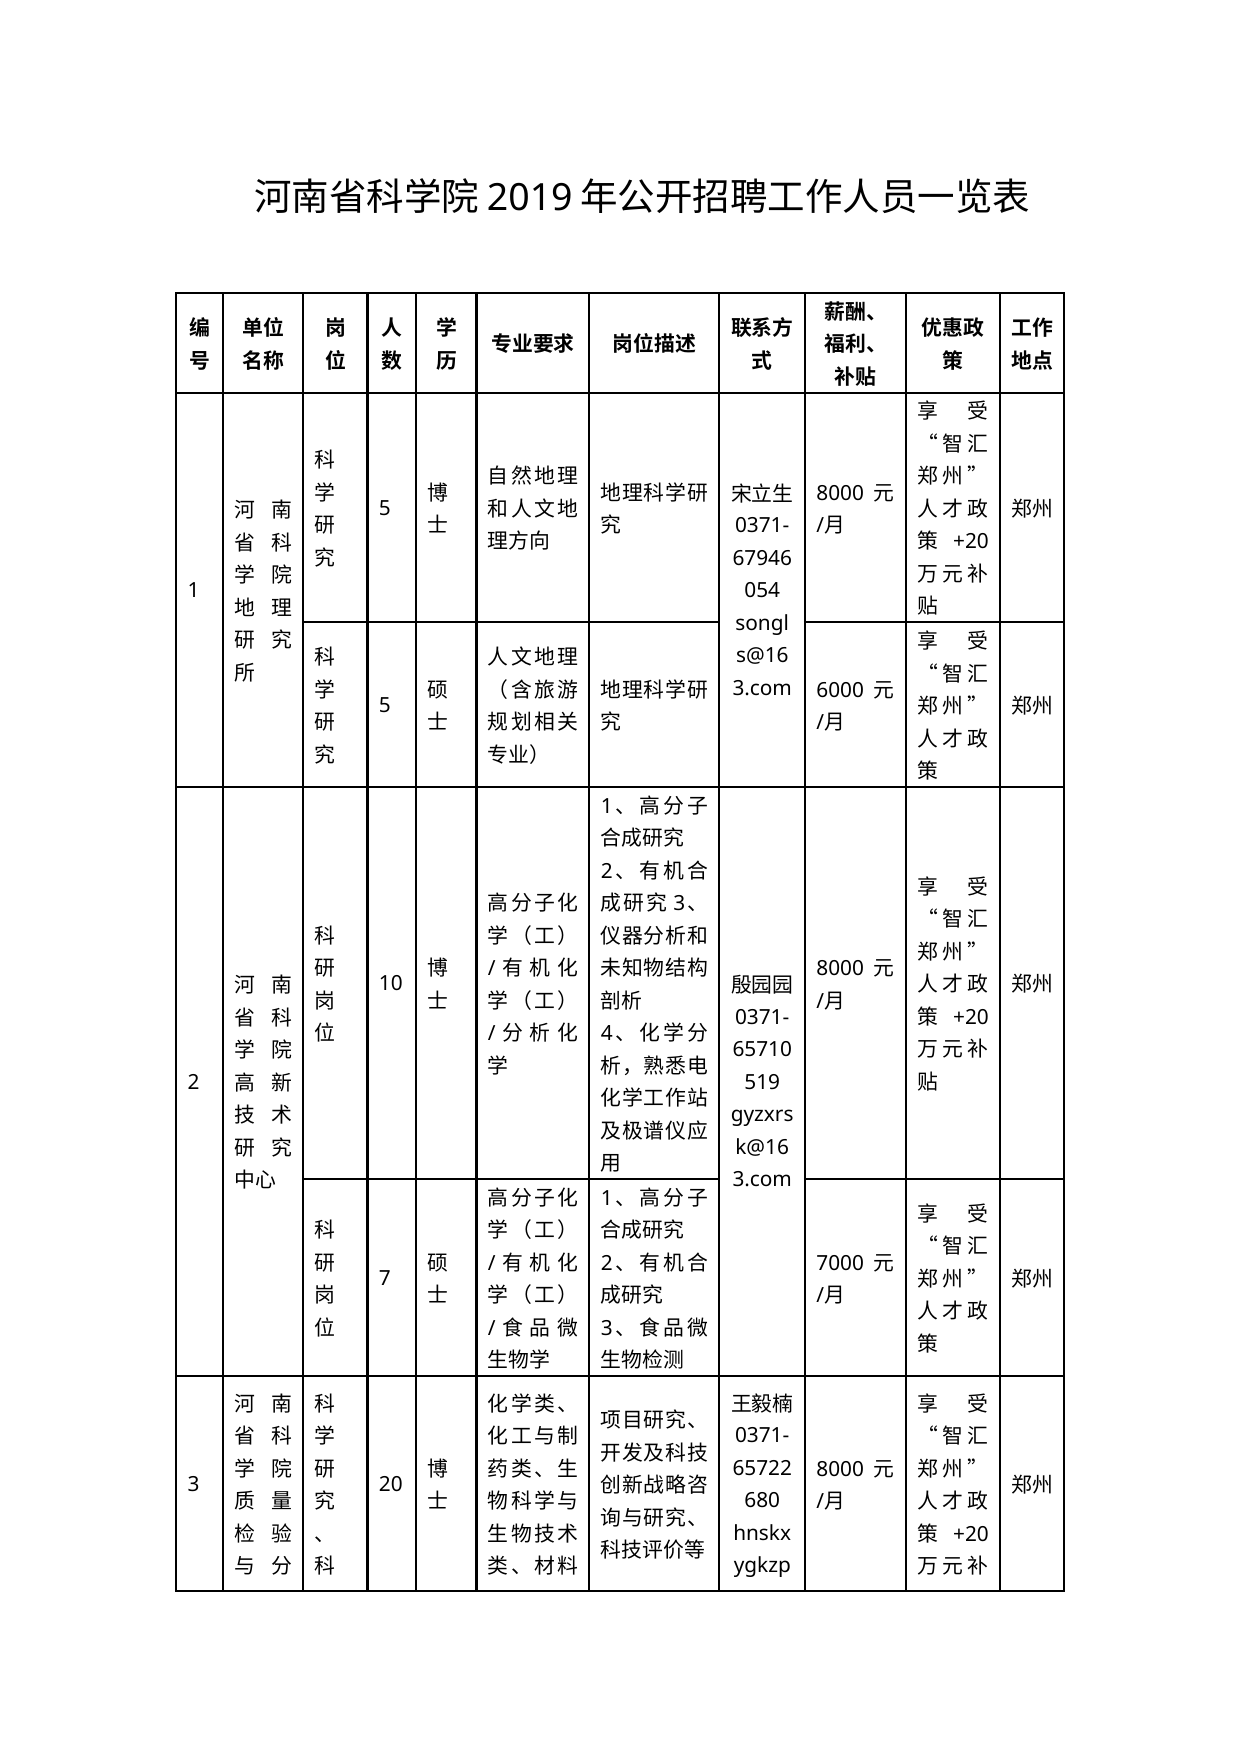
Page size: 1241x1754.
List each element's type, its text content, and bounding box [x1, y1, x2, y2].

table_cell 享受“智汇郑州”人才政策+20万元补贴 [907, 788, 999, 1178]
table_cell 科研岗位 [304, 788, 366, 1178]
table_cell 享受“智汇郑州”人才政策+20万元补贴 [907, 1377, 999, 1590]
table_cell 科学研究 [304, 623, 366, 786]
table_cell 高分子化学（工）/有机化学（工）/分析化学 [478, 788, 588, 1178]
table_header 专业要求 [478, 294, 588, 392]
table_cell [478, 1377, 588, 1590]
table_cell 10 [369, 788, 415, 1178]
table_header 人数 [369, 294, 415, 392]
table_header 薪酬、福利、补贴 [806, 294, 905, 392]
table_cell 河南省科学院高新技术研究中心 [224, 788, 302, 1375]
table_cell 宋立生 0371-67946054 songls@163.com [720, 394, 804, 786]
table_cell 6000元/月 [806, 623, 905, 786]
table_cell 1 [177, 394, 222, 786]
table_cell 科学研究 [304, 394, 366, 621]
table_cell 科学研究、科研咨询评价 [304, 1377, 366, 1590]
table_cell 硕士 [417, 1180, 475, 1375]
table_cell 博士 [417, 788, 475, 1178]
table_cell 河南省科学院质量检验与分析测试研究中心 [224, 1377, 302, 1590]
table_cell 地理科学研究 [590, 394, 718, 621]
table_cell 人文地理（含旅游规划相关专业） [478, 623, 588, 786]
table_header 单位名称 [224, 294, 302, 392]
table_cell 7000元/月 [806, 1180, 905, 1375]
table_cell 享受“智汇郑州”人才政策 [907, 623, 999, 786]
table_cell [720, 1377, 804, 1590]
table_cell 博士 [417, 1377, 475, 1590]
table_header 联系方式 [720, 294, 804, 392]
table_header 岗位描述 [590, 294, 718, 392]
table_cell 科研岗位 [304, 1180, 366, 1375]
table_cell 郑州 [1001, 788, 1063, 1178]
table_header 编号 [177, 294, 222, 392]
table_cell 8000元/月 [806, 1377, 905, 1590]
table_cell 7 [369, 1180, 415, 1375]
table_header 学历 [417, 294, 475, 392]
text 河南省科学院2019年公开招聘工作人员一览表 [187, 162, 1053, 227]
table_cell 5 [369, 623, 415, 786]
table_cell 1、高分子合成研究 2、有机合成研究3、仪器分析和未知物结构剖析 4、化学分析，熟悉电化学工作站及极谱仪应用 [590, 788, 718, 1178]
table_cell 地理科学研究 [590, 623, 718, 786]
table_cell 8000元/月 [806, 788, 905, 1178]
table_cell 5 [369, 394, 415, 621]
table_cell 博士 [417, 394, 475, 621]
table_cell 郑州 [1001, 623, 1063, 786]
table_cell 享受“智汇郑州”人才政策+20万元补贴 [907, 394, 999, 621]
table_cell 殷园园 0371-65710519 gyzxrsk@163.com [720, 788, 804, 1375]
table_cell 8000元/月 [806, 394, 905, 621]
table_header 岗位 [304, 294, 366, 392]
table_cell 河南省科学院地理研究所 [224, 394, 302, 786]
table_cell 高分子化学（工）/有机化学（工）/食品微生物学 [478, 1180, 588, 1375]
table_cell 硕士 [417, 623, 475, 786]
table_cell 2 [177, 788, 222, 1375]
table_cell 1、高分子合成研究 2、有机合成研究 3、食品微生物检测 [590, 1180, 718, 1375]
table_cell 自然地理和人文地理方向 [478, 394, 588, 621]
table_header 工作地点 [1001, 294, 1063, 392]
table_cell 20 [369, 1377, 415, 1590]
table_cell 享受“智汇郑州”人才政策 [907, 1180, 999, 1375]
table_cell 3 [177, 1377, 222, 1590]
table_cell 郑州 [1001, 1377, 1063, 1590]
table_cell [590, 1377, 718, 1590]
table_cell 郑州 [1001, 1180, 1063, 1375]
table_cell 郑州 [1001, 394, 1063, 621]
table_header 优惠政策 [907, 294, 999, 392]
